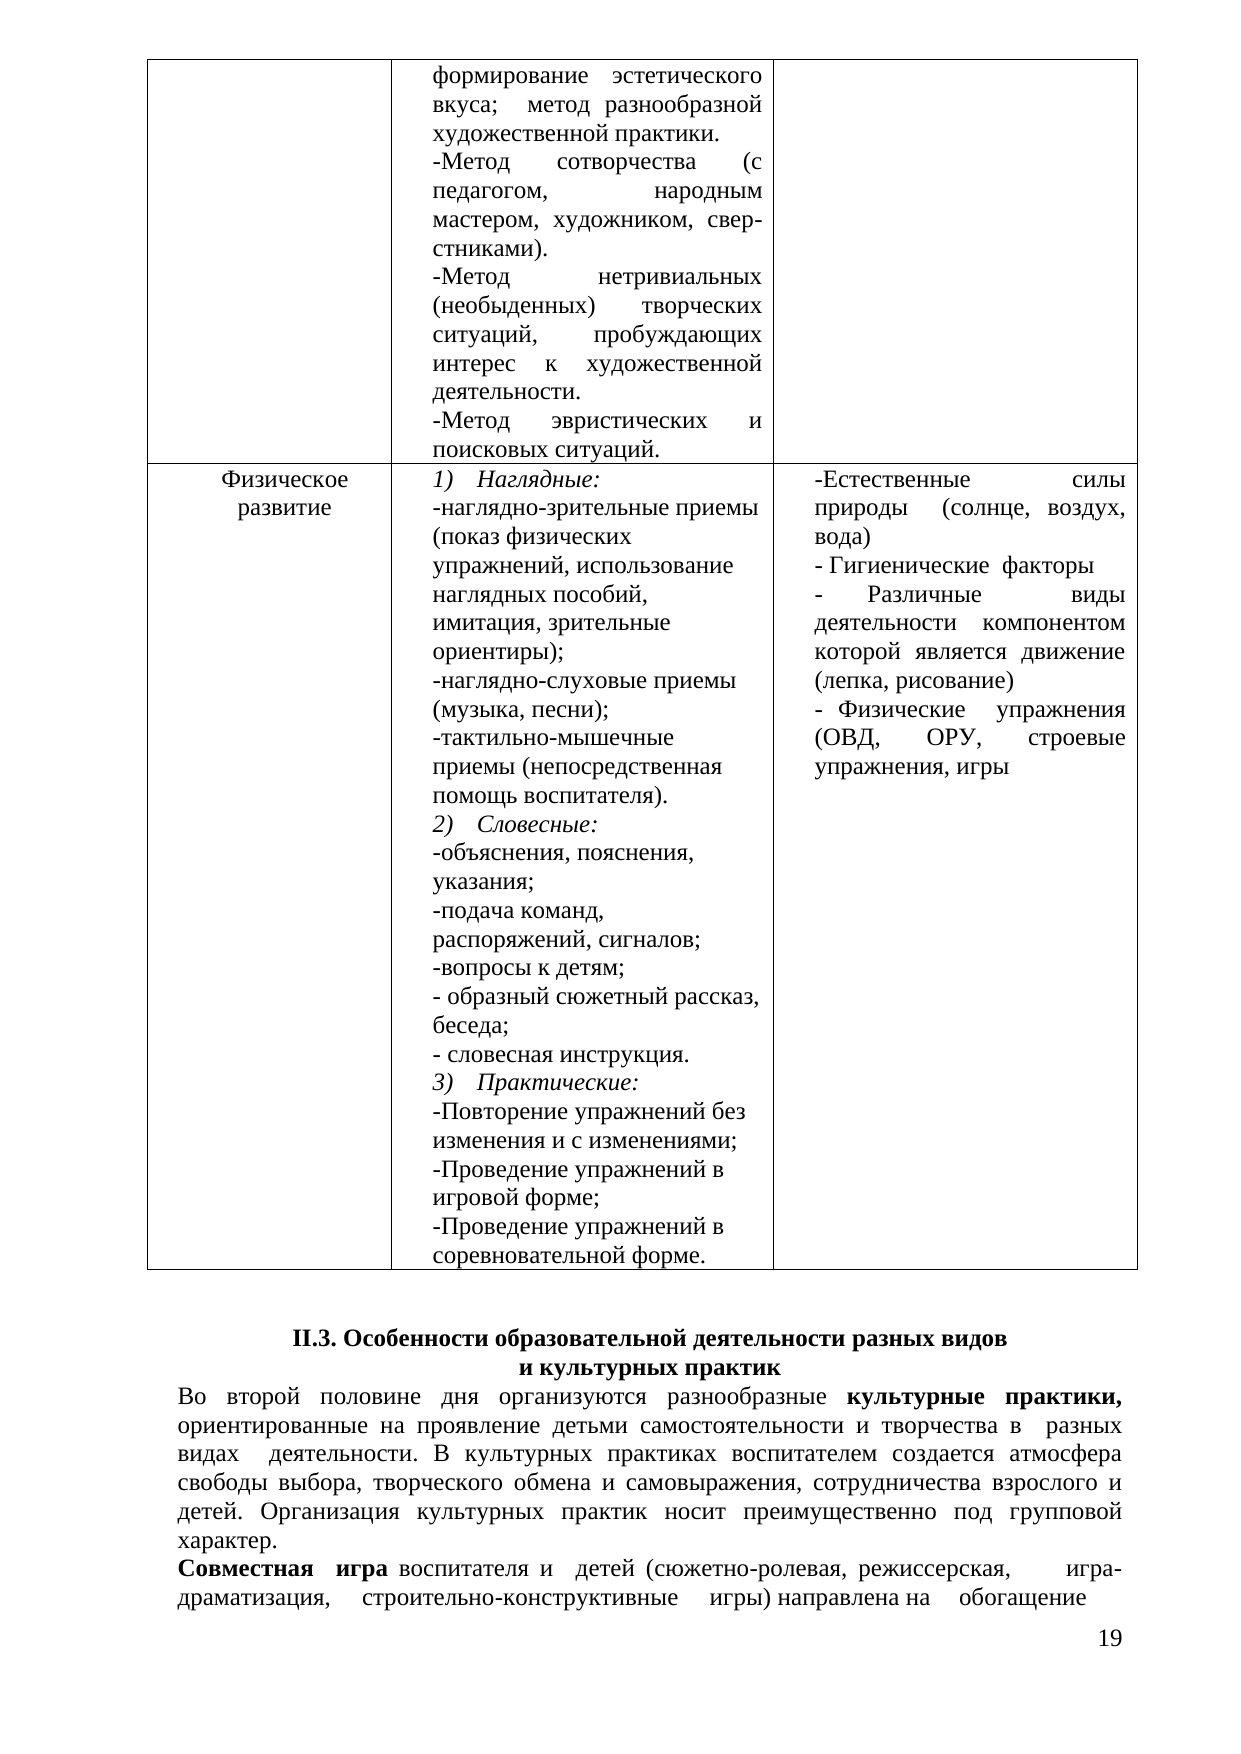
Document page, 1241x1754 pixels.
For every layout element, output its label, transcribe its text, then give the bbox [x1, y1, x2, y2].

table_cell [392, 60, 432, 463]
table_cell Физическое развитие [148, 464, 391, 1269]
text II.3. Особенности образовательной деятельности разных видов [177, 1323, 1122, 1352]
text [177, 1553, 1122, 1611]
table_cell -Естественные силы природы (солнце, воздух, вода) - Гигиенические факторы - Различные виды деятельности компонентом которой является движение (лепка, рисование) - Физические упражнения (ОВД, ОРУ, строевые упражнения, игры [774, 464, 1137, 1269]
text Во второй половине дня организуются разнообразные культурные практики, ориентированные на проявление детьми самостоятельности и творчества в разных видах деятельности. В культурных практиках воспитателем создается атмосфера свободы выбора, творческого обмена и самовыражения, сотрудничества взрослого и детей. Организация культурных практик носит преимущественно под групповой характер. [177, 1381, 1122, 1553]
table_cell Наглядные: -наглядно-зрительные приемы (показ физических упражнений, использование наглядных пособий, имитация, зрительные ориентиры); -наглядно-слуховые приемы (музыка, песни); -тактильно-мышечные приемы (непосредственная помощь воспитателя). Словесные: -объяснения, пояснения, указания; -подача команд, распоряжений, сигналов; -вопросы к детям; - образный сюжетный рассказ, беседа; - словесная инструкция. Практические: -Повторение упражнений без изменения и с изменениями; -Проведение упражнений в игровой форме; -Проведение упражнений в соревновательной форме. [392, 464, 773, 1269]
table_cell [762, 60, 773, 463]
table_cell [148, 60, 391, 463]
text и культурных практик [177, 1352, 1122, 1381]
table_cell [774, 60, 1137, 463]
